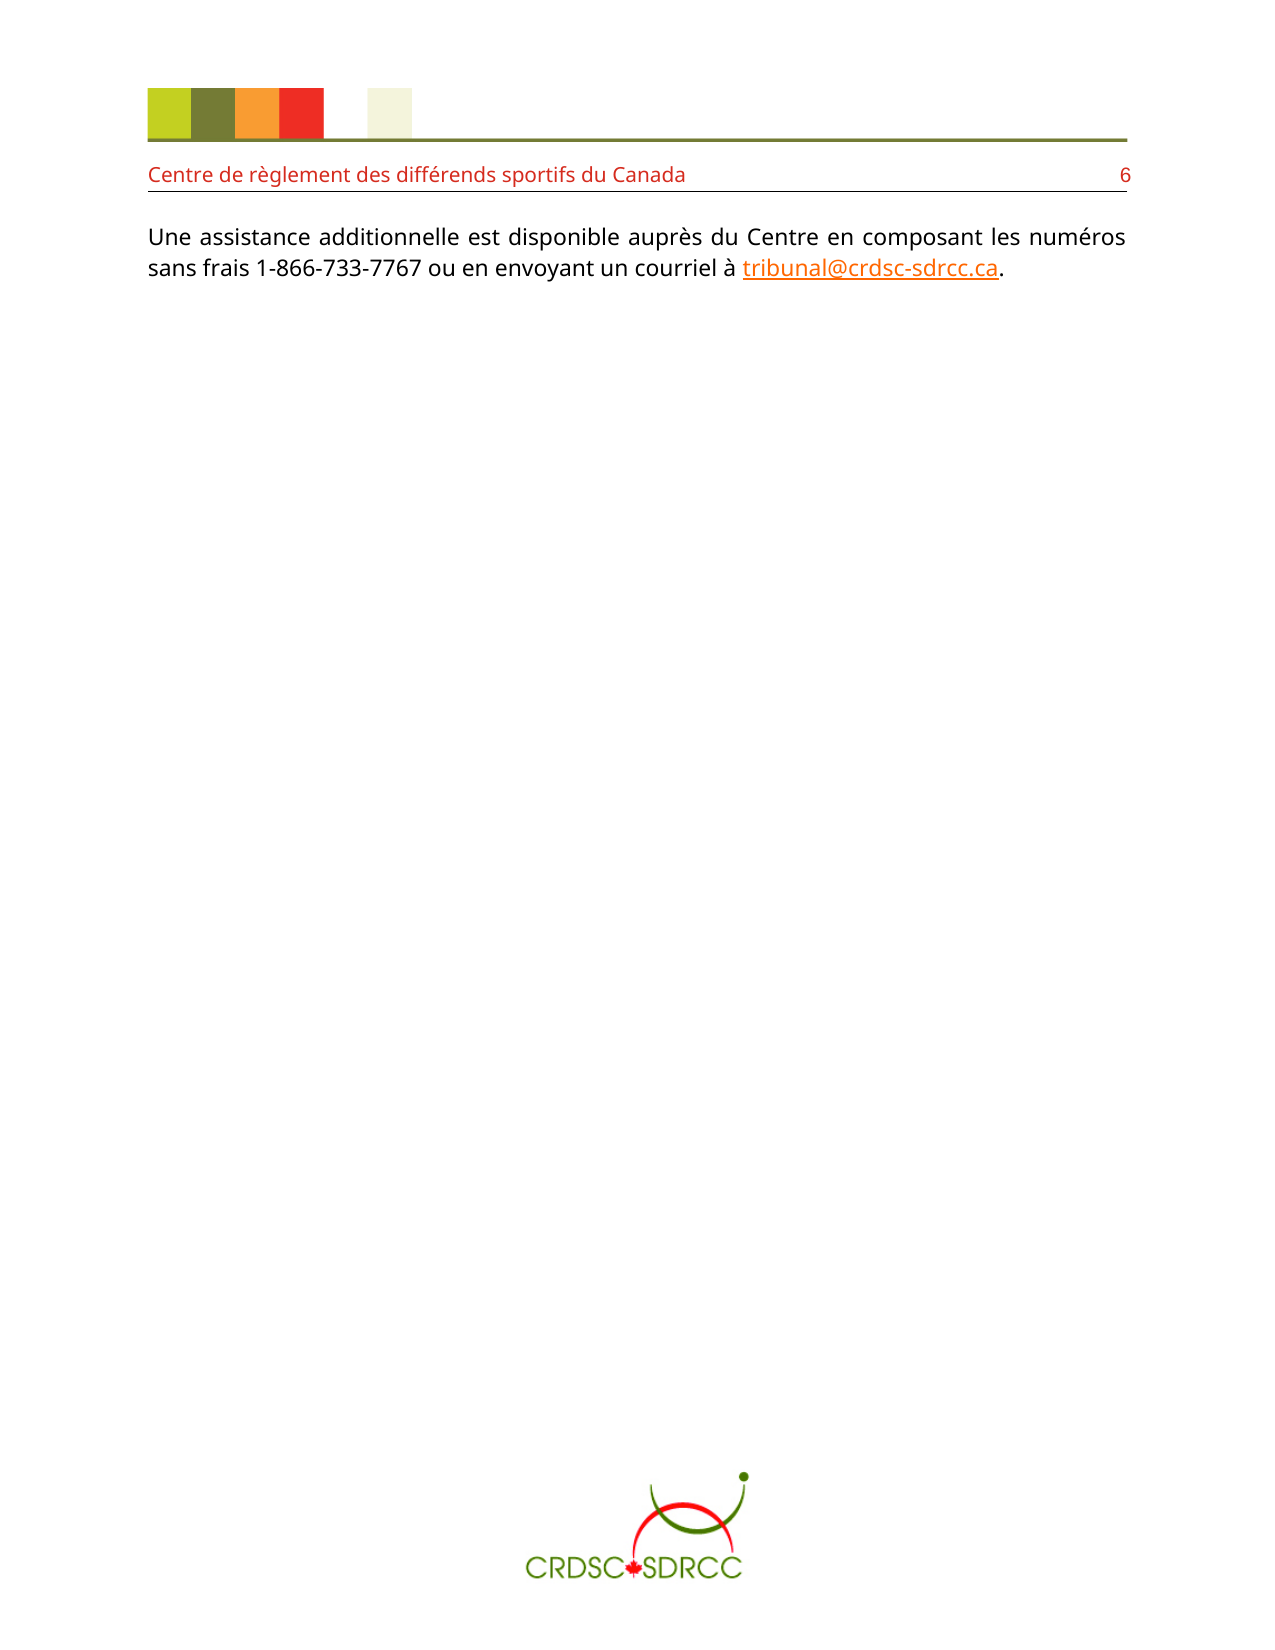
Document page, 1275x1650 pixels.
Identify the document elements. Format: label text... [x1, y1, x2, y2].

picture [517, 1461, 758, 1584]
text Une assistance additionnelle est disponible auprès du Centre en composant les numéros sans frais 1-866-733-7767 ou en envoyant un courriel à tribunal@crdsc-sdrcc.ca. [148, 221, 1127, 283]
picture [147, 88, 1128, 161]
